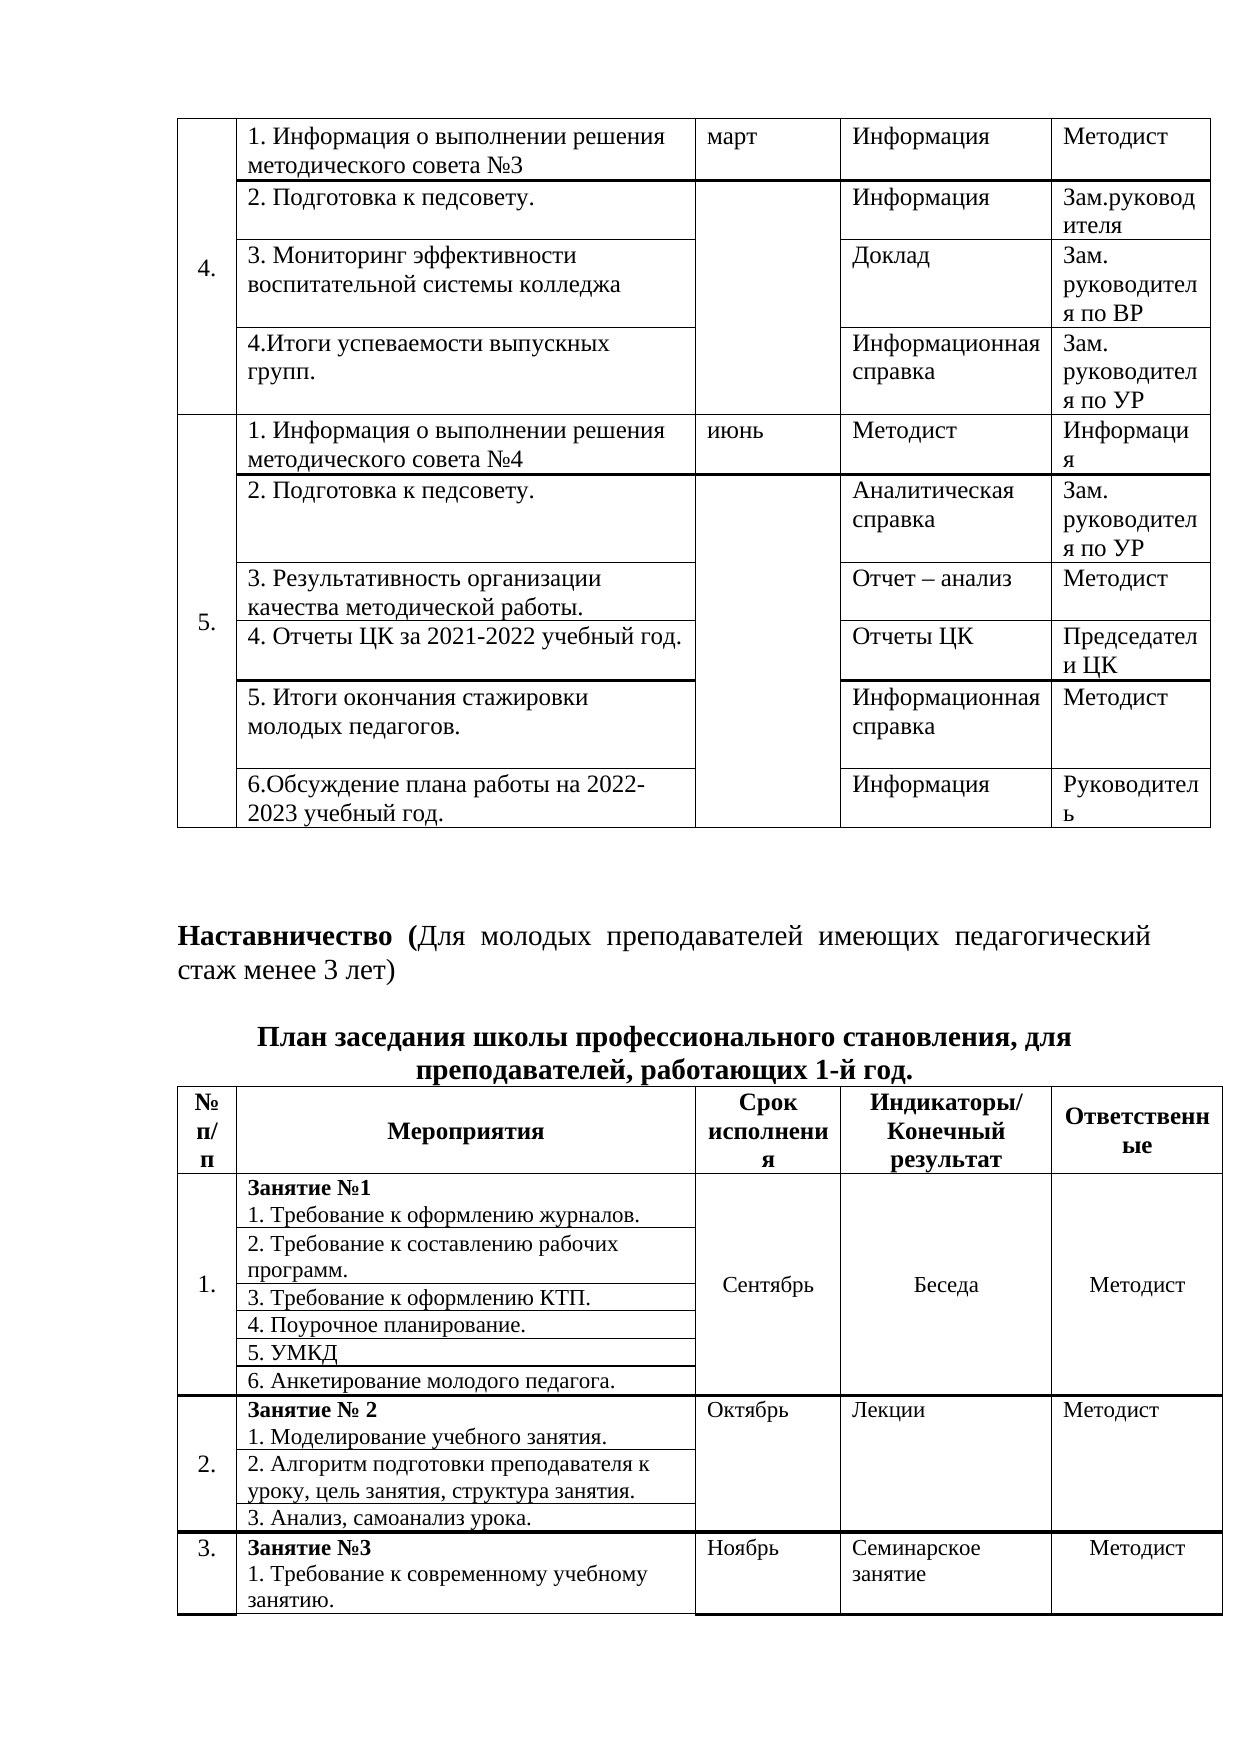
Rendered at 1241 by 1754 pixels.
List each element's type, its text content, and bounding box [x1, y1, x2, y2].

table_cell 4.Итоги успеваемости выпускных групп. [237, 328, 695, 414]
table_header Мероприятия [237, 1087, 695, 1173]
table_cell Методист [841, 415, 1051, 472]
table_cell Беседа [841, 1174, 1051, 1393]
table_cell 6.Обсуждение плана работы на 2022-2023 учебный год. [237, 769, 695, 827]
table_cell Отчет – анализ [841, 563, 1051, 620]
table_cell Ноябрь [696, 1534, 840, 1613]
text План заседания школы профессионального становления, для преподавателей, работающих 1-й год. [177, 1019, 1152, 1086]
table_cell Лекции [841, 1397, 1051, 1530]
table_cell Занятие № 2 1. Моделирование учебного занятия. [237, 1397, 695, 1449]
table_cell Октябрь [696, 1397, 840, 1530]
table_cell Председатели ЦК [1052, 621, 1210, 679]
table_cell март [696, 119, 840, 179]
table_cell 4. Поурочное планирование. [237, 1311, 695, 1338]
table_header Индикаторы/Конечный результат [841, 1087, 1051, 1173]
table_cell Методист [1052, 563, 1210, 620]
table_cell Методист [1052, 1174, 1222, 1393]
table_cell [696, 182, 840, 414]
table_cell 1. Информация о выполнении решения методического совета №4 [237, 415, 695, 472]
table_cell 3. Анализ, самоанализ урока. [237, 1504, 695, 1530]
table_cell Методист [1052, 1534, 1222, 1613]
table_cell 3. Мониторинг эффективности воспитательной системы колледжа [237, 240, 695, 327]
table_cell Информация [1052, 415, 1210, 472]
table_cell Занятие №3 1. Требование к современному учебному занятию. [237, 1534, 695, 1613]
table_cell Зам. руководителя по УР [1052, 476, 1210, 562]
table_cell Информация [841, 769, 1051, 827]
table_cell Методист [1052, 119, 1210, 179]
table_cell 6. Анкетирование молодого педагога. [237, 1367, 695, 1393]
table_cell Зам. руководителя по УР [1052, 328, 1210, 414]
table_cell июнь [696, 415, 840, 472]
table_cell Информация [841, 182, 1051, 239]
table_cell 2. [178, 1397, 236, 1530]
table_cell Руководитель [1052, 769, 1210, 827]
table_cell 4. [178, 119, 236, 414]
table_cell Информационная справка [841, 328, 1051, 414]
table_cell Зам.руководителя [1052, 182, 1210, 239]
table_cell 2. Алгоритм подготовки преподавателя к уроку, цель занятия, структура занятия. [237, 1450, 695, 1503]
table_cell 3. Результативность организации качества методической работы. [237, 563, 695, 620]
table_cell 3. [178, 1534, 236, 1613]
table_cell Информация [841, 119, 1051, 179]
table_cell 4. Отчеты ЦК за 2021-2022 учебный год. [237, 621, 695, 679]
table_cell Сентябрь [696, 1174, 840, 1393]
table_cell 1. [178, 1174, 236, 1393]
table_cell [696, 476, 840, 827]
table_cell 5. УМКД [237, 1339, 695, 1365]
table_header Ответственные [1052, 1087, 1222, 1173]
table_cell Аналитическая справка [841, 476, 1051, 562]
table_cell 1. Информация о выполнении решения методического совета №3 [237, 119, 695, 179]
table_cell Отчеты ЦК [841, 621, 1051, 679]
table_cell 5. Итоги окончания стажировки молодых педагогов. [237, 682, 695, 768]
table_cell Методист [1052, 1397, 1222, 1530]
table_cell 2. Требование к составлению рабочих программ. [237, 1228, 695, 1283]
table_cell Зам. руководителя по ВР [1052, 240, 1210, 327]
table_cell Семинарское занятие [841, 1534, 1051, 1613]
table_header № п/п [178, 1087, 236, 1173]
table_cell 3. Требование к оформлению КТП. [237, 1284, 695, 1310]
table_cell Методист [1052, 682, 1210, 768]
table_header Срок исполнения [696, 1087, 840, 1173]
table_cell 2. Подготовка к педсовету. [237, 182, 695, 239]
table_cell Занятие №1 1. Требование к оформлению журналов. [237, 1174, 695, 1227]
table_cell Информационная справка [841, 682, 1051, 768]
text Наставничество (Для молодых преподавателей имеющих педагогический стаж менее 3 лет) [177, 918, 1152, 985]
table_cell Доклад [841, 240, 1051, 327]
table_cell 5. [178, 415, 236, 827]
table_cell 2. Подготовка к педсовету. [237, 476, 695, 562]
